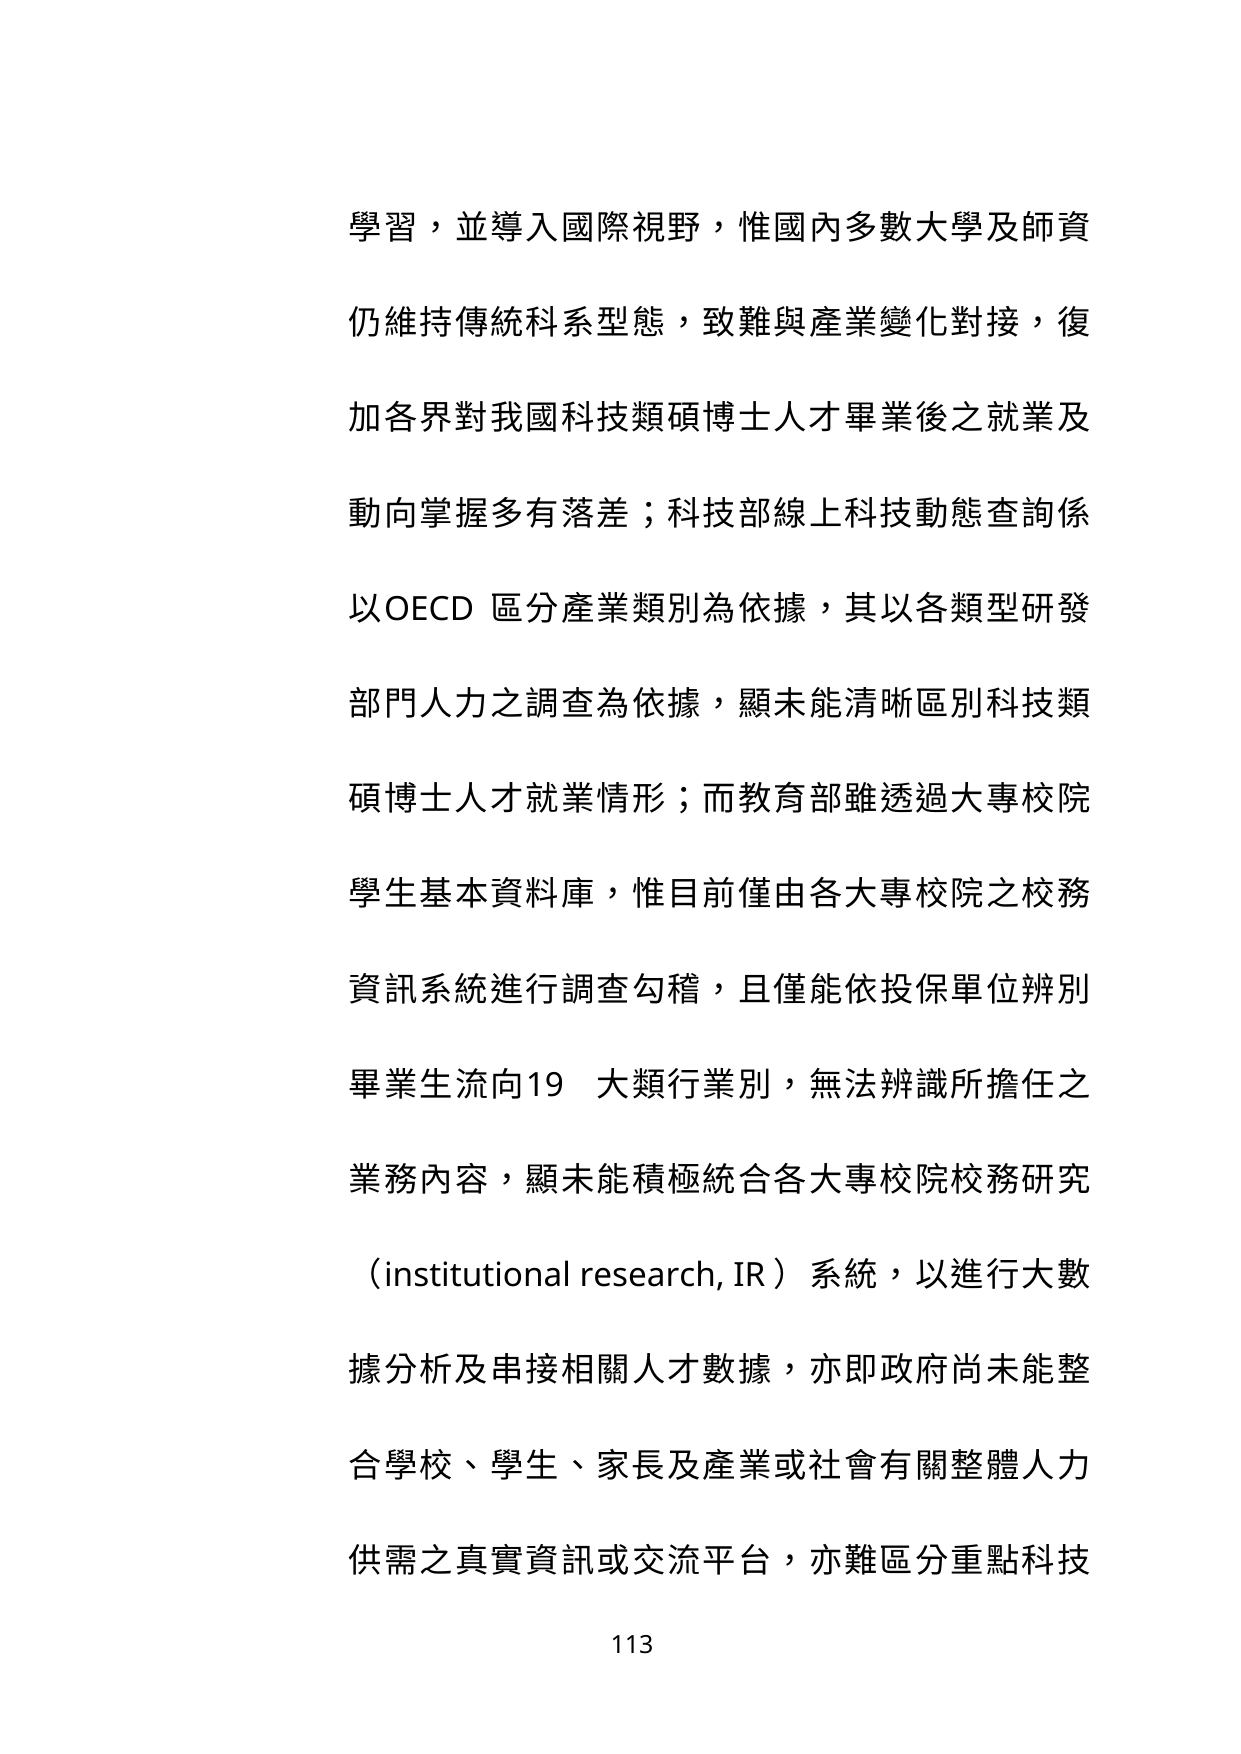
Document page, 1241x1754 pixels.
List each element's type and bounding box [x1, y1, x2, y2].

subtitle [244, 177, 1092, 1605]
